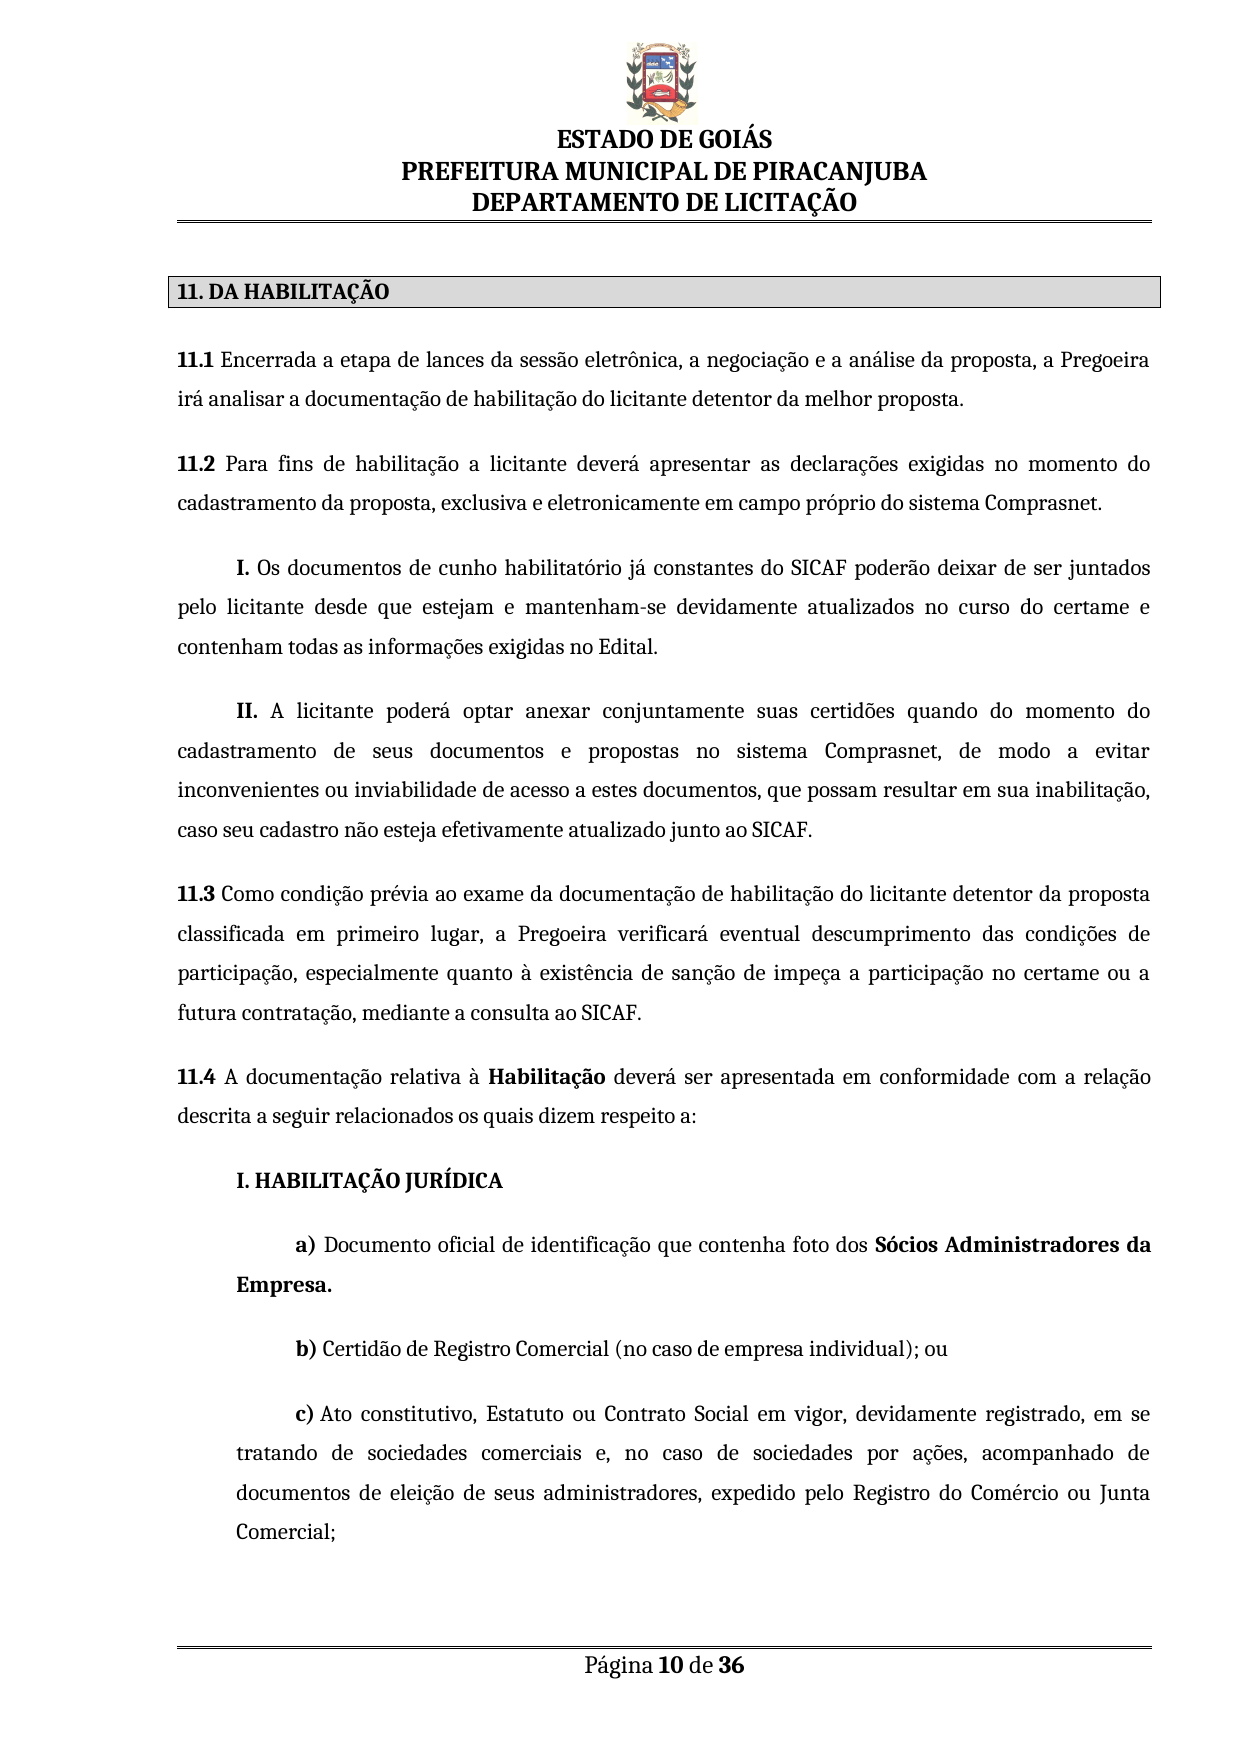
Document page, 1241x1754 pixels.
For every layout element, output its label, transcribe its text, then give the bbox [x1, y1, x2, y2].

picture [626, 42, 699, 125]
text 11.3 Como condição prévia ao exame da documentação de habilitação do licitante detentor da proposta classificada em primeiro lugar, a Pregoeira verificará eventual descumprimento das condições de participação, especialmente quanto à existência de sanção de impeça a participação no certame ou a futura contratação, mediante a consulta ao SICAF. [177, 881, 1152, 1026]
text II. A licitante poderá optar anexar conjuntamente suas certidões quando do momento do cadastramento de seus documentos e propostas no sistema Comprasnet, de modo a evitar inconvenientes ou inviabilidade de acesso a estes documentos, que possam resultar em sua inabilitação, caso seu cadastro não esteja efetivamente atualizado junto ao SICAF. [177, 698, 1152, 843]
text b) Certidão de Registro Comercial (no caso de empresa individual); ou [236, 1336, 1152, 1363]
text 11.4 A documentação relativa à Habilitação deverá ser apresentada em conformidade com a relação descrita a seguir relacionados os quais dizem respeito a: [177, 1064, 1152, 1130]
text 11.2 Para fins de habilitação a licitante deverá apresentar as declarações exigidas no momento do cadastramento da proposta, exclusiva e eletronicamente em campo próprio do sistema Comprasnet. [177, 451, 1152, 516]
text c) Ato constitutivo, Estatuto ou Contrato Social em vigor, devidamente registrado, em se tratando de sociedades comerciais e, no caso de sociedades por ações, acompanhado de documentos de eleição de seus administradores, expedido pelo Registro do Comércio ou Junta Comercial; [236, 1401, 1152, 1546]
text 11.1 Encerrada a etapa de lances da sessão eletrônica, a negociação e a análise da proposta, a Pregoeira irá analisar a documentação de habilitação do licitante detentor da melhor proposta. [177, 347, 1152, 412]
text 11. DA HABILITAÇÃO [169, 277, 1160, 307]
text I. HABILITAÇÃO JURÍDICA [177, 1168, 1152, 1194]
text a) Documento oficial de identificação que contenha foto dos Sócios Administradores da Empresa. [236, 1232, 1152, 1298]
text I. Os documentos de cunho habilitatório já constantes do SICAF poderão deixar de ser juntados pelo licitante desde que estejam e mantenham-se devidamente atualizados no curso do certame e contenham todas as informações exigidas no Edital. [177, 554, 1152, 660]
